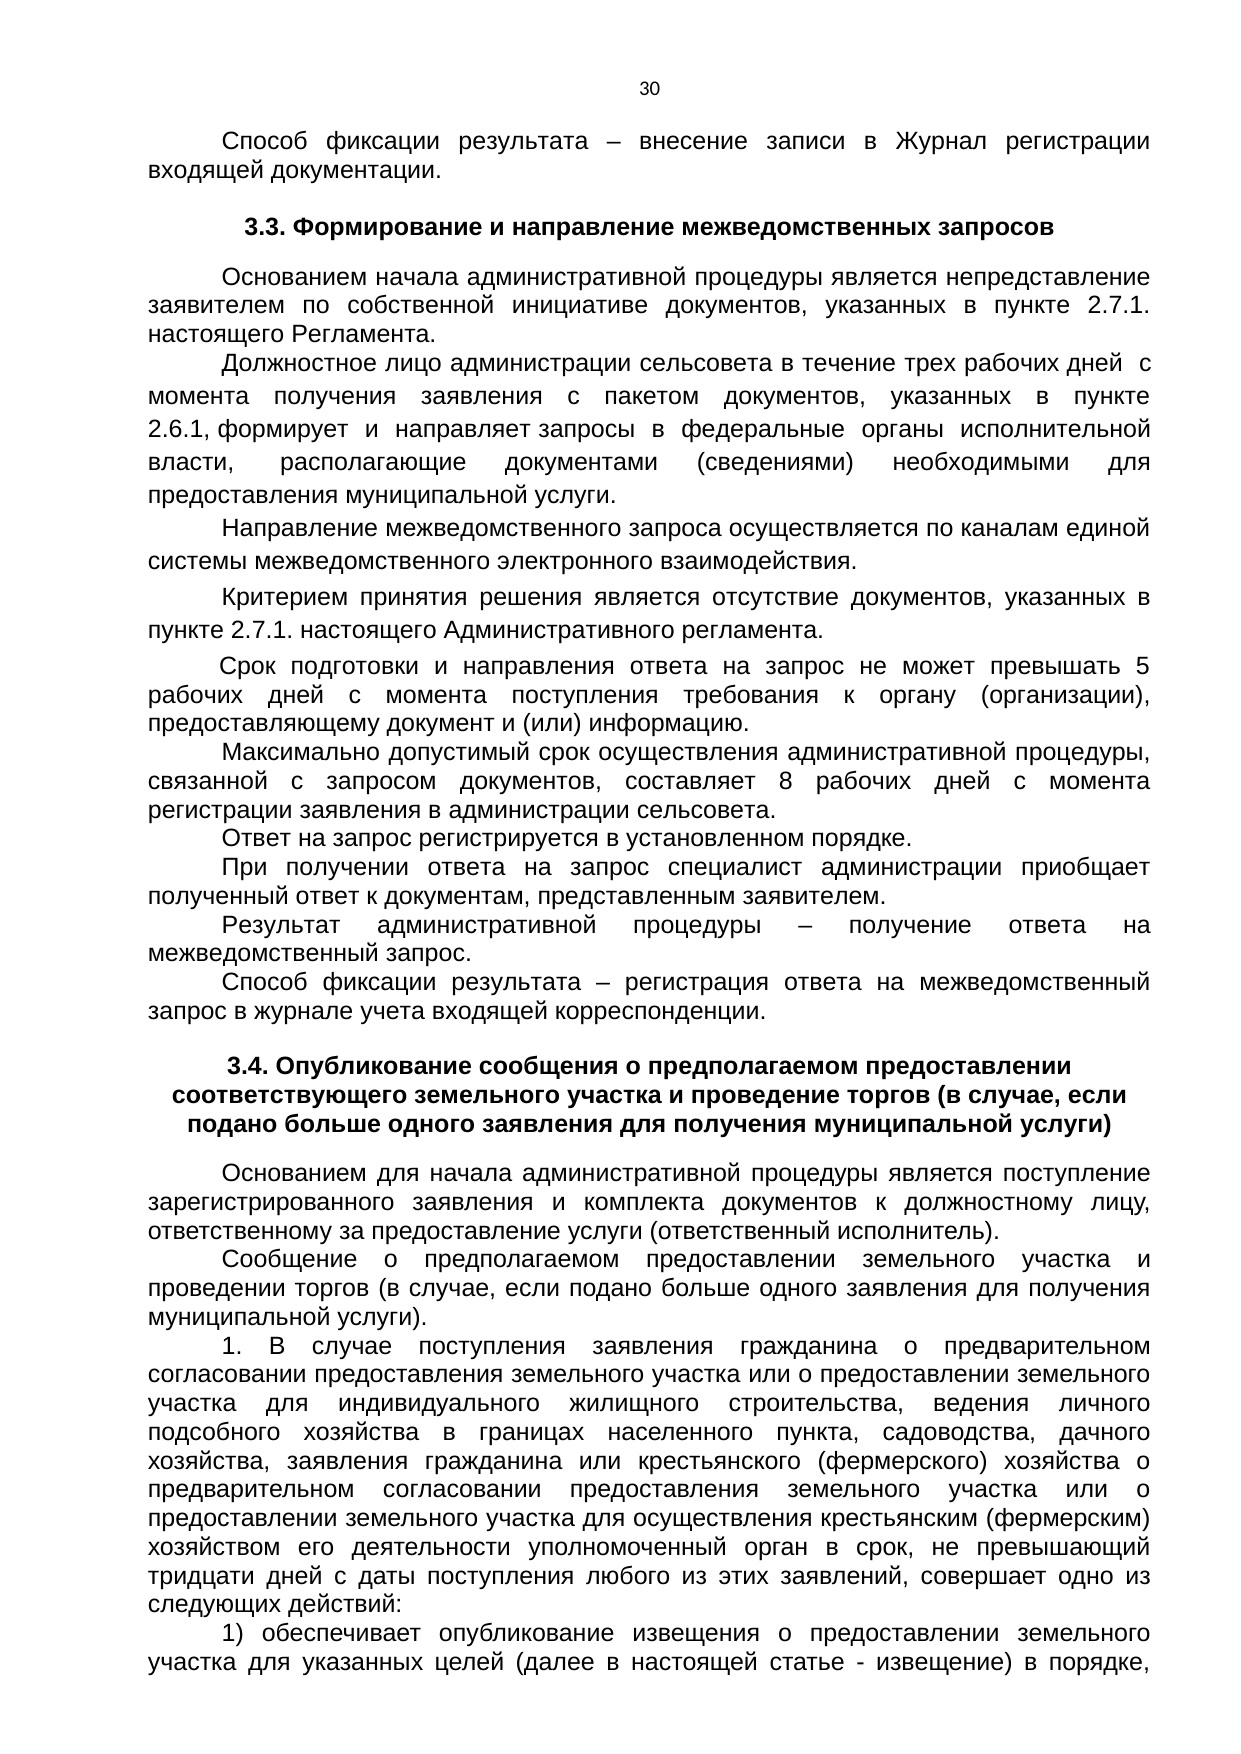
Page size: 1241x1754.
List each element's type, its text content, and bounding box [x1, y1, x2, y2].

text 1. В случае поступления заявления гражданина о предварительном согласовании предоставления земельного участка или о предоставлении земельного участка для индивидуального жилищного строительства, ведения личного подсобного хозяйства в границах населенного пункта, садоводства, дачного хозяйства, заявления гражданина или крестьянского (фермерского) хозяйства о предварительном согласовании предоставления земельного участка или о предоставлении земельного участка для осуществления крестьянским (фермерским) хозяйством его деятельности уполномоченный орган в срок, не превышающий тридцати дней с даты поступления любого из этих заявлений, совершает одно из следующих действий: [148, 1331, 1152, 1618]
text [148, 1618, 1152, 1676]
text Результат административной процедуры – получение ответа на межведомственный запрос. [148, 910, 1152, 967]
text Максимально допустимый срок осуществления административной процедуры, связанной с запросом документов, составляет 8 рабочих дней с момента регистрации заявления в администрации сельсовета. [148, 737, 1152, 823]
text Ответ на запрос регистрируется в установленном порядке. [148, 823, 1152, 852]
text 3.3. Формирование и направление межведомственных запросов [148, 212, 1152, 241]
text Способ фиксации результата – внесение записи в Журнал регистрации входящей документации. [148, 126, 1152, 183]
text Срок подготовки и направления ответа на запрос не может превышать 5 рабочих дней с момента поступления требования к органу (организации), предоставляющему документ и (или) информацию. [148, 651, 1152, 737]
text Критерием принятия решения является отсутствие документов, указанных в пункте 2.7.1. настоящего Административного регламента. [148, 582, 1152, 644]
text Основанием для начала административной процедуры является поступление зарегистрированного заявления и комплекта документов к должностному лицу, ответственному за предоставление услуги (ответственный исполнитель). [148, 1158, 1152, 1244]
text Способ фиксации результата – регистрация ответа на межведомственный запрос в журнале учета входящей корреспонденции. [148, 967, 1152, 1025]
text Основанием начала административной процедуры является непредставление заявителем по собственной инициативе документов, указанных в пункте 2.7.1. настоящего Регламента. [148, 262, 1152, 348]
text Должностное лицо администрации сельсовета в течение трех рабочих дней с момента получения заявления с пакетом документов, указанных в пункте 2.6.1, формирует и направляет запросы в федеральные органы исполнительной власти, располагающие документами (сведениями) необходимыми для предоставления муниципальной услуги. [148, 348, 1152, 509]
text При получении ответа на запрос специалист администрации приобщает полученный ответ к документам, представленным заявителем. [148, 852, 1152, 910]
text Сообщение о предполагаемом предоставлении земельного участка и проведении торгов (в случае, если подано больше одного заявления для получения муниципальной услуги). [148, 1244, 1152, 1331]
text Направление межведомственного запроса осуществляется по каналам единой системы межведомственного электронного взаимодействия. [148, 513, 1152, 575]
text 3.4. Опубликование сообщения о предполагаемом предоставлении соответствующего земельного участка и проведение торгов (в случае, если подано больше одного заявления для получения муниципальной услуги) [148, 1051, 1152, 1137]
